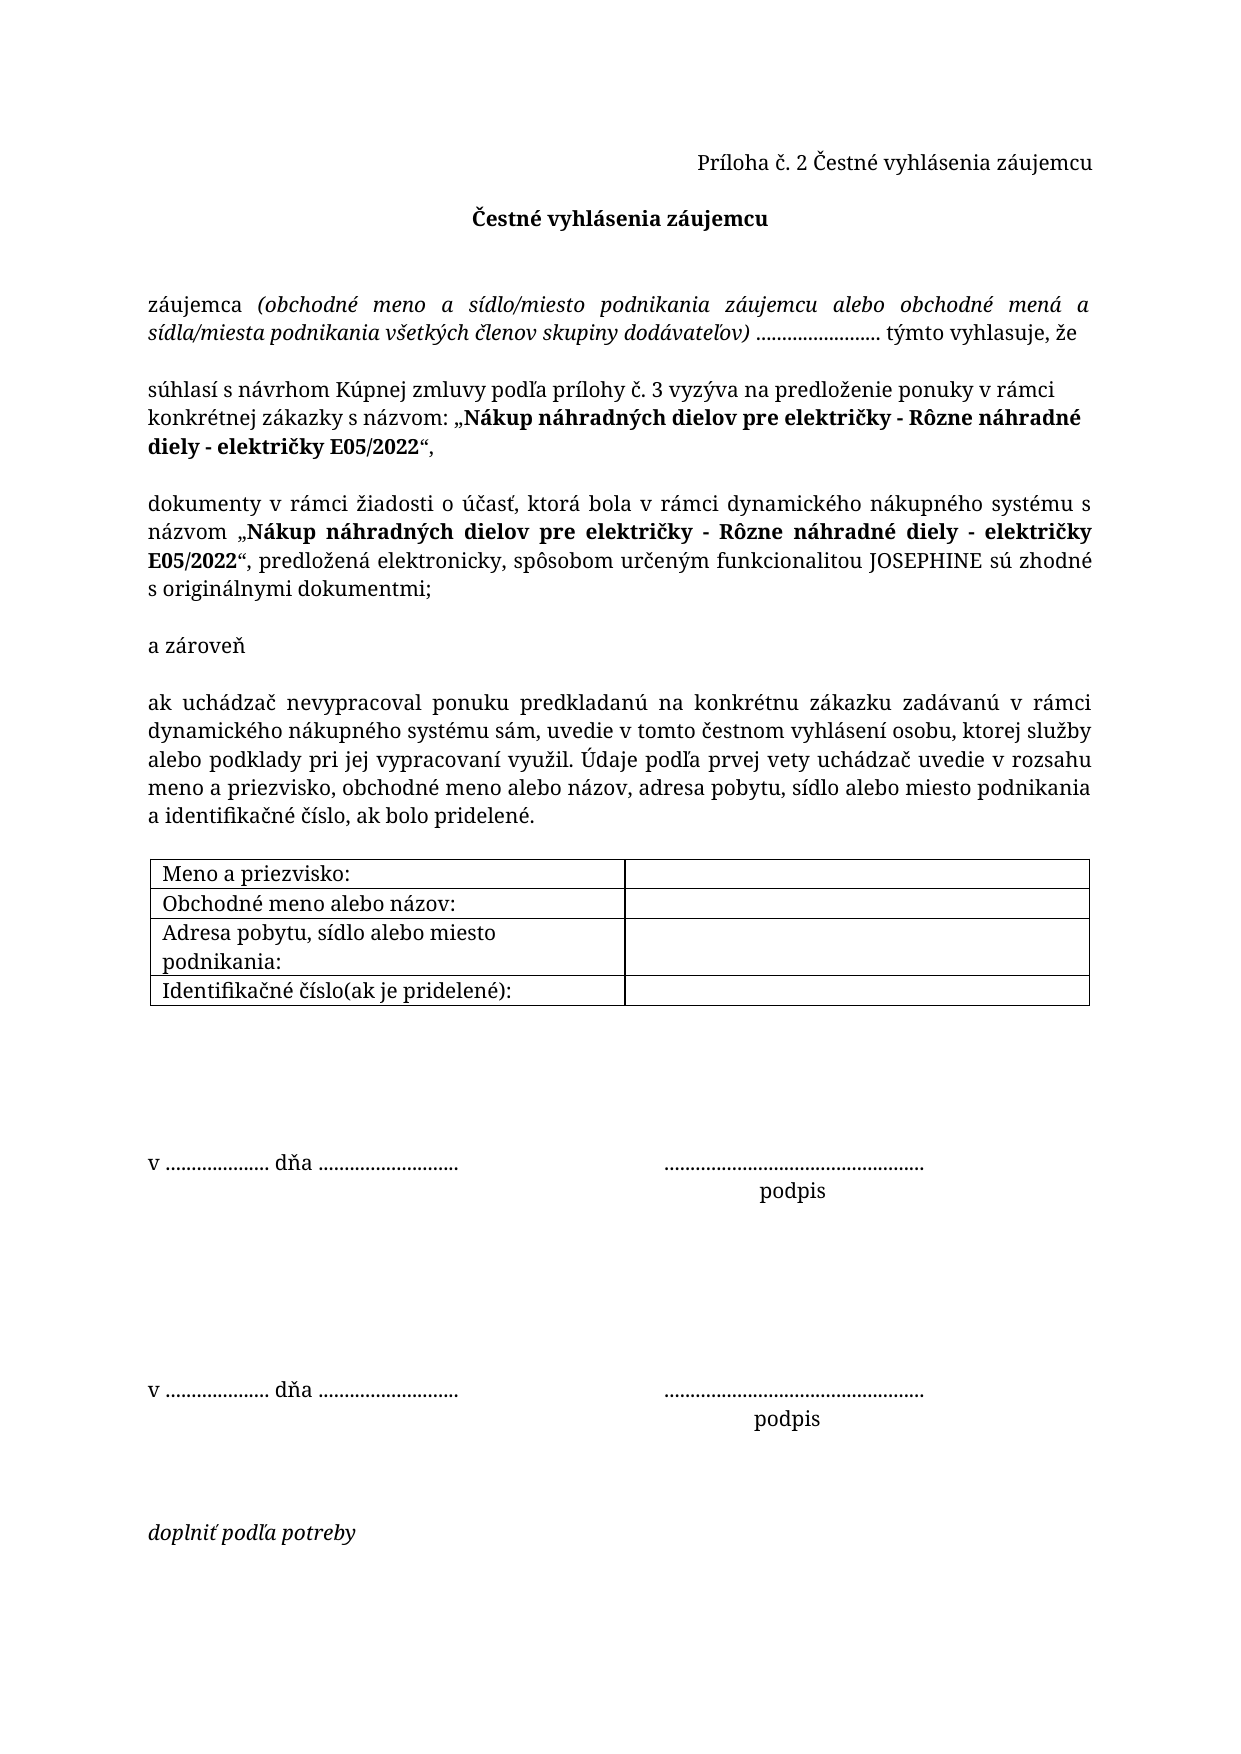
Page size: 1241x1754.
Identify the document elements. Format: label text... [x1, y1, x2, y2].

text záujemca (obchodné meno a sídlo/miesto podnikania záujemcu alebo obchodné mená a sídla/miesta podnikania všetkých členov skupiny dodávateľov) ........................ týmto vyhlasuje, že [148, 290, 1093, 347]
text súhlasí s návrhom Kúpnej zmluvy podľa prílohy č. 3 vyzýva na predloženie ponuky v rámci konkrétnej zákazky s názvom: „Nákup náhradných dielov pre električky - Rôzne náhradné diely - električky E05/2022“, [148, 375, 1093, 460]
text podpis [148, 1177, 1093, 1205]
text Čestné vyhlásenia záujemcu [148, 204, 1093, 233]
table_cell [626, 889, 1089, 917]
table_cell Adresa pobytu, sídlo alebo miesto podnikania: [151, 919, 624, 975]
table_cell Obchodné meno alebo názov: [151, 889, 624, 917]
text podpis [148, 1404, 1093, 1432]
table_cell [626, 919, 1089, 975]
text doplniť podľa potreby [148, 1518, 1093, 1546]
text ak uchádzač nevypracoval ponuku predkladanú na konkrétnu zákazku zadávanú v rámci dynamického nákupného systému sám, uvedie v tomto čestnom vyhlásení osobu, ktorej služby alebo podklady pri jej vypracovaní využil. Údaje podľa prvej vety uchádzač uvedie v rozsahu meno a priezvisko, obchodné meno alebo názov, adresa pobytu, sídlo alebo miesto podnikania a identifikačné číslo, ak bolo pridelené. [148, 688, 1093, 830]
text a zároveň [148, 631, 1093, 659]
text Príloha č. 2 Čestné vyhlásenia záujemcu [148, 148, 1093, 176]
text dokumenty v rámci žiadosti o účasť, ktorá bola v rámci dynamického nákupného systému s názvom „Nákup náhradných dielov pre električky - Rôzne náhradné diely - električky E05/2022“, predložená elektronicky, spôsobom určeným funkcionalitou JOSEPHINE sú zhodné s originálnymi dokumentmi; [148, 489, 1093, 603]
table_cell [626, 976, 1089, 1005]
text v .................... dňa ........................... .................................................. [148, 1148, 1093, 1177]
table_cell Identifikačné číslo(ak je pridelené): [151, 976, 624, 1005]
table_header [626, 860, 1089, 888]
table_header Meno a priezvisko: [151, 860, 624, 888]
text v .................... dňa ........................... .................................................. [148, 1376, 1093, 1404]
